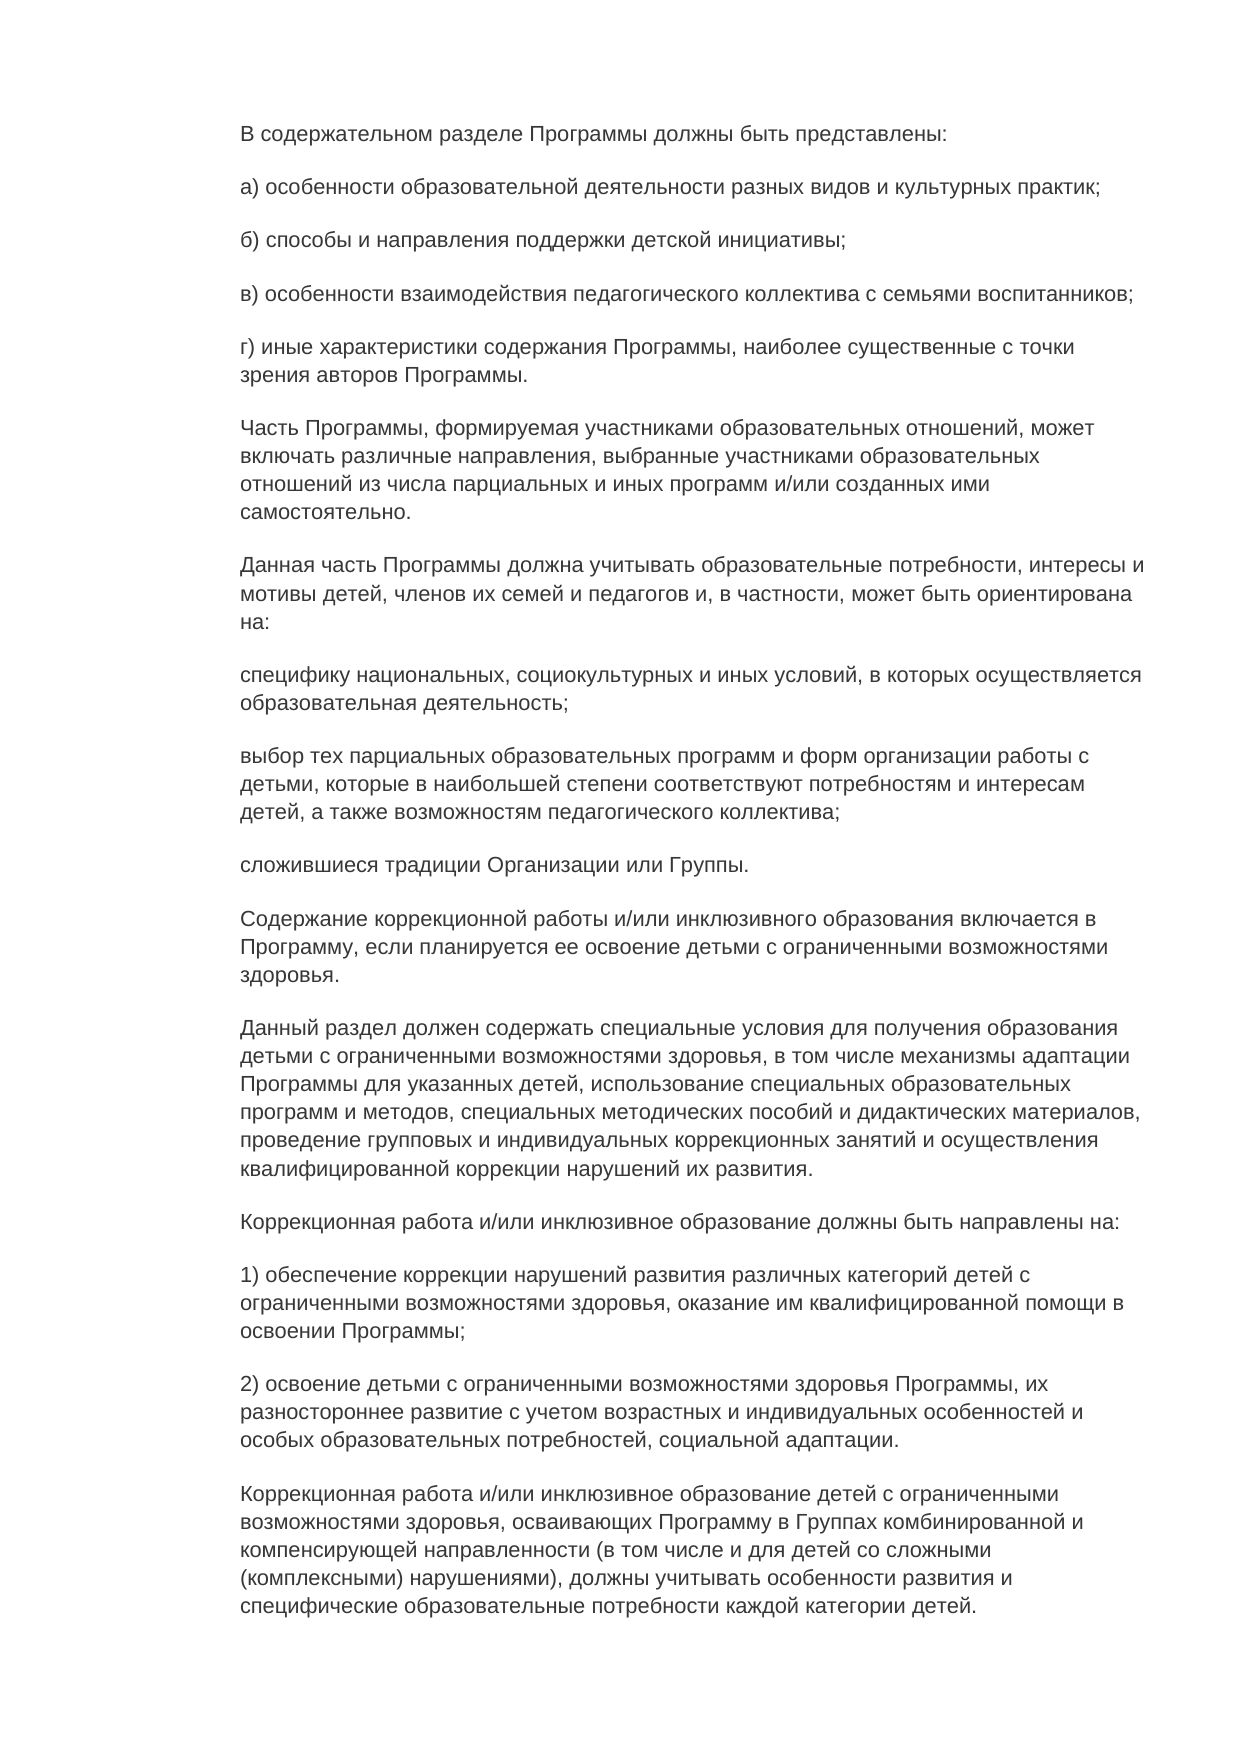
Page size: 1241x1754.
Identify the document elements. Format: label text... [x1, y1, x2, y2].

text Данный раздел должен содержать специальные условия для получения образования детьми с ограниченными возможностями здоровья, в том числе механизмы адаптации Программы для указанных детей, использование специальных образовательных программ и методов, специальных методических пособий и дидактических материалов, проведение групповых и индивидуальных коррекционных занятий и осуществления квалифицированной коррекции нарушений их развития. [240, 1012, 1152, 1181]
text а) особенности образовательной деятельности разных видов и культурных практик; [240, 171, 1152, 199]
text сложившиеся традиции Организации или Группы. [240, 849, 1152, 877]
text Данная часть Программы должна учитывать образовательные потребности, интересы и мотивы детей, членов их семей и педагогов и, в частности, может быть ориентирована на: [240, 549, 1152, 634]
text специфику национальных, социокультурных и иных условий, в которых осуществляется образовательная деятельность; [240, 659, 1152, 715]
text Коррекционная работа и/или инклюзивное образование должны быть направлены на: [240, 1206, 1152, 1234]
text 2) освоение детьми с ограниченными возможностями здоровья Программы, их разностороннее развитие с учетом возрастных и индивидуальных особенностей и особых образовательных потребностей, социальной адаптации. [240, 1368, 1152, 1452]
text б) способы и направления поддержки детской инициативы; [240, 224, 1152, 252]
text г) иные характеристики содержания Программы, наиболее существенные с точки зрения авторов Программы. [240, 331, 1152, 387]
text в) особенности взаимодействия педагогического коллектива с семьями воспитанников; [240, 277, 1152, 306]
text Коррекционная работа и/или инклюзивное образование детей с ограниченными возможностями здоровья, осваивающих Программу в Группах комбинированной и компенсирующей направленности (в том числе и для детей со сложными (комплексными) нарушениями), должны учитывать особенности развития и специфические образовательные потребности каждой категории детей. [240, 1477, 1152, 1618]
text выбор тех парциальных образовательных программ и форм организации работы с детьми, которые в наибольшей степени соответствуют потребностям и интересам детей, а также возможностям педагогического коллектива; [240, 740, 1152, 824]
text В содержательном разделе Программы должны быть представлены: [240, 118, 1152, 146]
text Часть Программы, формируемая участниками образовательных отношений, может включать различные направления, выбранные участниками образовательных отношений из числа парциальных и иных программ и/или созданных ими самостоятельно. [240, 412, 1152, 524]
text 1) обеспечение коррекции нарушений развития различных категорий детей с ограниченными возможностями здоровья, оказание им квалифицированной помощи в освоении Программы; [240, 1259, 1152, 1343]
text Содержание коррекционной работы и/или инклюзивного образования включается в Программу, если планируется ее освоение детьми с ограниченными возможностями здоровья. [240, 902, 1152, 987]
